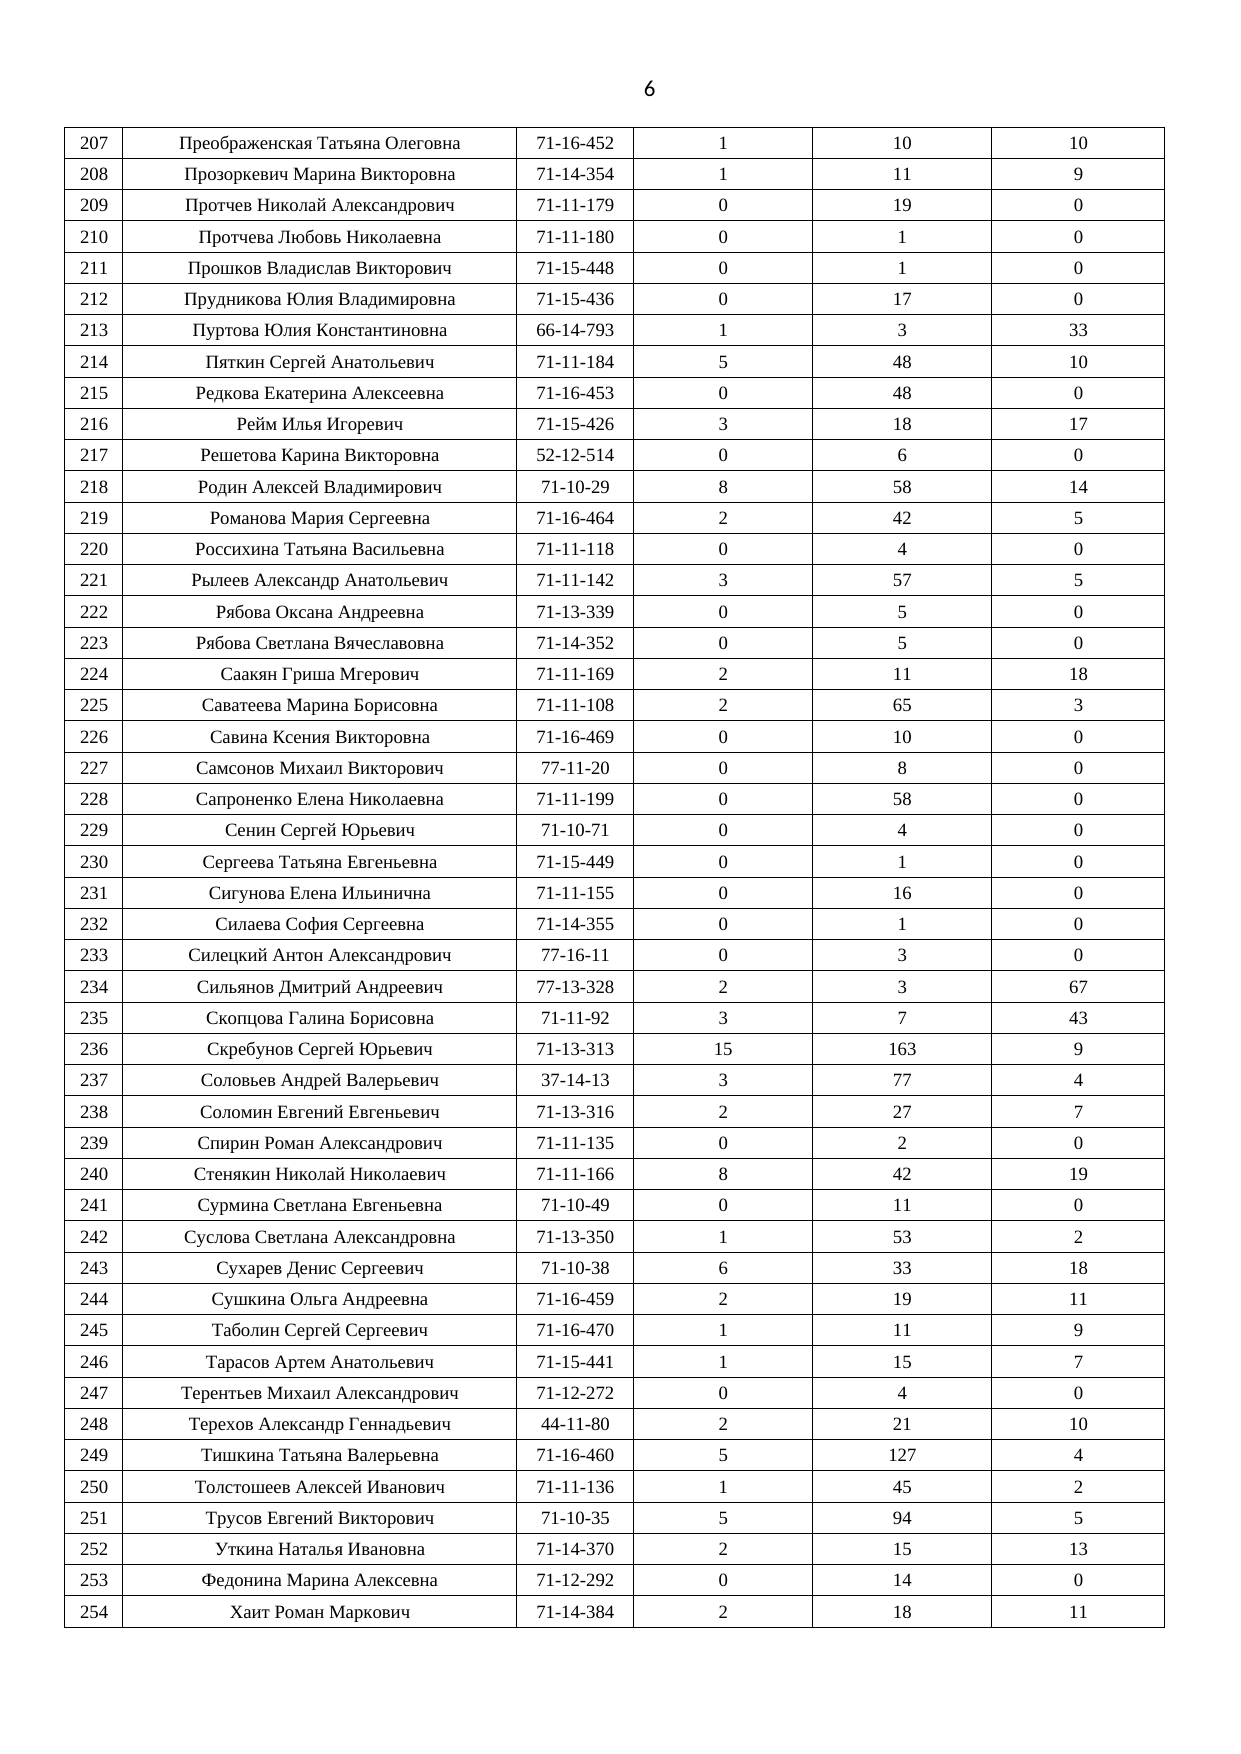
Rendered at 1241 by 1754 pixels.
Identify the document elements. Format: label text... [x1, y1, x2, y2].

table_cell Решетова Карина Викторовна [123, 440, 516, 470]
table_cell 1 [634, 1221, 812, 1252]
table_cell 71-16-460 [517, 1440, 633, 1470]
table_cell 3 [813, 315, 991, 345]
table_cell 77-11-20 [517, 753, 633, 783]
table_cell Стенякин Николай Николаевич [123, 1159, 516, 1189]
table_cell 3 [813, 940, 991, 970]
table_cell 58 [813, 784, 991, 814]
table_cell Скребунов Сергей Юрьевич [123, 1034, 516, 1064]
table_cell 71-11-179 [517, 190, 633, 220]
table_cell 71-16-453 [517, 378, 633, 408]
table_cell 17 [813, 284, 991, 314]
table_cell Сухарев Денис Сергеевич [123, 1253, 516, 1283]
table_cell Редкова Екатерина Алексеевна [123, 378, 516, 408]
table_cell 0 [634, 815, 812, 845]
table_cell 0 [992, 1190, 1164, 1220]
table_cell 226 [65, 721, 122, 752]
table_cell 254 [65, 1596, 122, 1627]
table_cell 3 [634, 1003, 812, 1033]
table_cell 3 [634, 565, 812, 595]
table_cell Протчева Любовь Николаевна [123, 221, 516, 252]
table_cell Уткина Наталья Ивановна [123, 1534, 516, 1564]
table_cell 0 [992, 440, 1164, 470]
table_cell 0 [634, 190, 812, 220]
table_cell 5 [992, 565, 1164, 595]
table_cell 0 [634, 721, 812, 752]
table_cell 208 [65, 159, 122, 189]
table_cell 0 [634, 1190, 812, 1220]
table_cell Федонина Марина Алексевна [123, 1565, 516, 1595]
table_cell 71-11-108 [517, 690, 633, 720]
table_cell 33 [992, 315, 1164, 345]
table_cell 11 [813, 659, 991, 689]
table_cell 0 [992, 878, 1164, 908]
table_cell 214 [65, 346, 122, 377]
table_cell 232 [65, 909, 122, 939]
table_cell 77-16-11 [517, 940, 633, 970]
table_cell 3 [992, 690, 1164, 720]
table_cell 77 [813, 1065, 991, 1095]
table_cell 0 [634, 846, 812, 877]
table_cell 227 [65, 753, 122, 783]
table_cell Протчев Николай Александрович [123, 190, 516, 220]
table_cell 71-11-92 [517, 1003, 633, 1033]
table_cell 71-15-436 [517, 284, 633, 314]
table_cell 17 [992, 409, 1164, 439]
table_cell Прозоркевич Марина Викторовна [123, 159, 516, 189]
table_cell 4 [813, 534, 991, 564]
table_cell 0 [992, 846, 1164, 877]
table_cell 71-15-449 [517, 846, 633, 877]
table_cell Пяткин Сергей Анатольевич [123, 346, 516, 377]
table_cell 71-11-184 [517, 346, 633, 377]
table_cell 71-12-292 [517, 1565, 633, 1595]
table_cell 9 [992, 1315, 1164, 1345]
table_cell 235 [65, 1003, 122, 1033]
table_cell 5 [992, 503, 1164, 533]
table_cell 10 [992, 346, 1164, 377]
table_cell 48 [813, 346, 991, 377]
table_cell 52-12-514 [517, 440, 633, 470]
table_cell 71-13-350 [517, 1221, 633, 1252]
table_cell 0 [992, 628, 1164, 658]
table_cell 2 [813, 1128, 991, 1158]
table_cell Прошков Владислав Викторович [123, 253, 516, 283]
table_cell 1 [813, 253, 991, 283]
table_cell 37-14-13 [517, 1065, 633, 1095]
table_cell Тишкина Татьяна Валерьевна [123, 1440, 516, 1470]
table_cell 0 [992, 190, 1164, 220]
table_cell 249 [65, 1440, 122, 1470]
table_cell 71-13-339 [517, 596, 633, 627]
table_cell 3 [813, 971, 991, 1002]
table_cell 71-11-169 [517, 659, 633, 689]
table_cell Романова Мария Сергеевна [123, 503, 516, 533]
table_cell 244 [65, 1284, 122, 1314]
table_cell Суслова Светлана Александровна [123, 1221, 516, 1252]
table_cell 77-13-328 [517, 971, 633, 1002]
table_cell 71-10-35 [517, 1503, 633, 1533]
table_cell 94 [813, 1503, 991, 1533]
table_cell 2 [634, 1096, 812, 1127]
table_cell 10 [992, 1409, 1164, 1439]
table_cell Самсонов Михаил Викторович [123, 753, 516, 783]
table_cell 14 [813, 1565, 991, 1595]
table_cell Прудникова Юлия Владимировна [123, 284, 516, 314]
table_cell 71-11-135 [517, 1128, 633, 1158]
table_cell Рейм Илья Игоревич [123, 409, 516, 439]
table_cell Преображенская Татьяна Олеговна [123, 128, 516, 158]
table_cell 4 [813, 815, 991, 845]
table_cell 65 [813, 690, 991, 720]
table_cell 19 [992, 1159, 1164, 1189]
table_cell Саакян Гриша Мгерович [123, 659, 516, 689]
table_cell 209 [65, 190, 122, 220]
table_cell 5 [634, 346, 812, 377]
table_cell 14 [992, 471, 1164, 502]
table_cell Тарасов Артем Анатольевич [123, 1346, 516, 1377]
table_cell 9 [992, 159, 1164, 189]
table_cell 71-16-469 [517, 721, 633, 752]
table_cell 1 [813, 909, 991, 939]
table_cell Сенин Сергей Юрьевич [123, 815, 516, 845]
table_cell 71-14-384 [517, 1596, 633, 1627]
table_cell 8 [813, 753, 991, 783]
table_cell 9 [992, 1034, 1164, 1064]
table_cell 210 [65, 221, 122, 252]
table_cell 212 [65, 284, 122, 314]
table_cell 0 [992, 284, 1164, 314]
table_cell 219 [65, 503, 122, 533]
table_cell 71-11-136 [517, 1471, 633, 1502]
table_cell Сильянов Дмитрий Андреевич [123, 971, 516, 1002]
table_cell 1 [634, 1315, 812, 1345]
table_cell 71-11-118 [517, 534, 633, 564]
table_cell 10 [813, 721, 991, 752]
table_cell 127 [813, 1440, 991, 1470]
table_cell 0 [992, 909, 1164, 939]
table_cell Трусов Евгений Викторович [123, 1503, 516, 1533]
table_cell Саватеева Марина Борисовна [123, 690, 516, 720]
table_cell 44-11-80 [517, 1409, 633, 1439]
table_cell 71-11-166 [517, 1159, 633, 1189]
table_cell 0 [634, 628, 812, 658]
table_cell 0 [634, 284, 812, 314]
table_cell Рябова Светлана Вячеславовна [123, 628, 516, 658]
table_cell Сапроненко Елена Николаевна [123, 784, 516, 814]
table_cell 217 [65, 440, 122, 470]
table_cell 218 [65, 471, 122, 502]
table_cell 71-14-354 [517, 159, 633, 189]
table_cell 237 [65, 1065, 122, 1095]
table_cell Терентьев Михаил Александрович [123, 1378, 516, 1408]
table_cell 1 [634, 159, 812, 189]
table_cell 42 [813, 1159, 991, 1189]
table_cell 13 [992, 1534, 1164, 1564]
table_cell 213 [65, 315, 122, 345]
table_cell 5 [813, 628, 991, 658]
table_cell Терехов Александр Геннадьевич [123, 1409, 516, 1439]
table_cell 211 [65, 253, 122, 283]
table_cell 0 [992, 1378, 1164, 1408]
table_cell 247 [65, 1378, 122, 1408]
table_cell 240 [65, 1159, 122, 1189]
table_cell 15 [813, 1346, 991, 1377]
table_cell Рябова Оксана Андреевна [123, 596, 516, 627]
table_cell 207 [65, 128, 122, 158]
table_cell 42 [813, 503, 991, 533]
table_cell 0 [634, 221, 812, 252]
table_cell 0 [992, 721, 1164, 752]
table_cell 4 [813, 1378, 991, 1408]
table_cell 71-12-272 [517, 1378, 633, 1408]
table_cell 248 [65, 1409, 122, 1439]
table_cell 0 [634, 1128, 812, 1158]
table_cell 57 [813, 565, 991, 595]
table_cell 19 [813, 190, 991, 220]
table_cell 239 [65, 1128, 122, 1158]
table_cell 236 [65, 1034, 122, 1064]
table_cell Савина Ксения Викторовна [123, 721, 516, 752]
table_cell 71-10-38 [517, 1253, 633, 1283]
table_cell 6 [634, 1253, 812, 1283]
table_cell 21 [813, 1409, 991, 1439]
table_cell 7 [992, 1346, 1164, 1377]
table_cell 0 [634, 940, 812, 970]
table_cell 11 [813, 159, 991, 189]
table_cell 0 [634, 1565, 812, 1595]
table_cell 223 [65, 628, 122, 658]
table_cell 5 [634, 1440, 812, 1470]
table_cell 1 [634, 128, 812, 158]
table_cell 1 [813, 221, 991, 252]
table_cell 0 [634, 440, 812, 470]
table_cell 234 [65, 971, 122, 1002]
table_cell 0 [634, 596, 812, 627]
table_cell Силаева София Сергеевна [123, 909, 516, 939]
table_cell 10 [992, 128, 1164, 158]
table_cell 71-11-142 [517, 565, 633, 595]
table_cell 11 [992, 1284, 1164, 1314]
table_cell 71-15-426 [517, 409, 633, 439]
table_cell 163 [813, 1034, 991, 1064]
table_cell 18 [992, 1253, 1164, 1283]
table_cell 246 [65, 1346, 122, 1377]
table_cell 0 [634, 878, 812, 908]
table_cell 2 [634, 1596, 812, 1627]
table_cell 11 [992, 1596, 1164, 1627]
table_cell 71-14-355 [517, 909, 633, 939]
table_cell 233 [65, 940, 122, 970]
table_cell 71-13-313 [517, 1034, 633, 1064]
table_cell 2 [634, 1409, 812, 1439]
table_cell 18 [813, 1596, 991, 1627]
table_cell 71-16-452 [517, 128, 633, 158]
table_cell 5 [992, 1503, 1164, 1533]
table_cell 0 [634, 909, 812, 939]
table_cell 27 [813, 1096, 991, 1127]
table_cell 48 [813, 378, 991, 408]
table_cell Сушкина Ольга Андреевна [123, 1284, 516, 1314]
table_cell 8 [634, 471, 812, 502]
table_cell Пуртова Юлия Константиновна [123, 315, 516, 345]
table_cell 0 [634, 253, 812, 283]
table_cell 220 [65, 534, 122, 564]
table_cell Скопцова Галина Борисовна [123, 1003, 516, 1033]
table_cell 43 [992, 1003, 1164, 1033]
table_cell 71-10-49 [517, 1190, 633, 1220]
table_cell 19 [813, 1284, 991, 1314]
table_cell 243 [65, 1253, 122, 1283]
table_cell 0 [992, 815, 1164, 845]
table_cell 10 [813, 128, 991, 158]
table_cell 4 [992, 1065, 1164, 1095]
table_cell 67 [992, 971, 1164, 1002]
table_cell 0 [992, 784, 1164, 814]
table_cell 7 [992, 1096, 1164, 1127]
table_cell 71-14-352 [517, 628, 633, 658]
table_cell Сурмина Светлана Евгеньевна [123, 1190, 516, 1220]
table_cell 33 [813, 1253, 991, 1283]
table_cell 0 [992, 1128, 1164, 1158]
table_cell 2 [992, 1471, 1164, 1502]
table_cell 3 [634, 409, 812, 439]
table_cell Соловьев Андрей Валерьевич [123, 1065, 516, 1095]
table_cell 230 [65, 846, 122, 877]
table_cell 15 [634, 1034, 812, 1064]
table_cell Хаит Роман Маркович [123, 1596, 516, 1627]
table_cell 53 [813, 1221, 991, 1252]
table_cell 71-14-370 [517, 1534, 633, 1564]
table_cell 1 [634, 1346, 812, 1377]
table_cell Родин Алексей Владимирович [123, 471, 516, 502]
table_cell 0 [634, 1378, 812, 1408]
table_cell 71-16-464 [517, 503, 633, 533]
table_cell 2 [634, 971, 812, 1002]
table_cell 245 [65, 1315, 122, 1345]
table_cell 71-10-71 [517, 815, 633, 845]
table_cell 0 [992, 753, 1164, 783]
table_cell 2 [634, 1284, 812, 1314]
table_cell 251 [65, 1503, 122, 1533]
table_cell 71-16-459 [517, 1284, 633, 1314]
table_cell Спирин Роман Александрович [123, 1128, 516, 1158]
table_cell 0 [992, 1565, 1164, 1595]
table_cell 0 [634, 784, 812, 814]
table_cell 18 [992, 659, 1164, 689]
table_cell 238 [65, 1096, 122, 1127]
table_cell 15 [813, 1534, 991, 1564]
table_cell Сигунова Елена Ильинична [123, 878, 516, 908]
table_cell 6 [813, 440, 991, 470]
table_cell 11 [813, 1315, 991, 1345]
table_cell 3 [634, 1065, 812, 1095]
table_cell 4 [992, 1440, 1164, 1470]
table_cell 229 [65, 815, 122, 845]
table_cell 2 [634, 659, 812, 689]
table_cell 71-16-470 [517, 1315, 633, 1345]
table_cell 66-14-793 [517, 315, 633, 345]
table_cell Таболин Сергей Сергеевич [123, 1315, 516, 1345]
table_cell 71-11-199 [517, 784, 633, 814]
table_cell 215 [65, 378, 122, 408]
table_cell 228 [65, 784, 122, 814]
table_cell Силецкий Антон Александрович [123, 940, 516, 970]
table_cell Россихина Татьяна Васильевна [123, 534, 516, 564]
table_cell 71-11-180 [517, 221, 633, 252]
table_cell 2 [992, 1221, 1164, 1252]
table_cell 2 [634, 1534, 812, 1564]
table_cell 221 [65, 565, 122, 595]
table_cell 7 [813, 1003, 991, 1033]
table_cell 252 [65, 1534, 122, 1564]
table_cell 0 [992, 940, 1164, 970]
table_cell 0 [992, 534, 1164, 564]
table_cell 2 [634, 503, 812, 533]
table_cell 253 [65, 1565, 122, 1595]
table_cell 71-11-155 [517, 878, 633, 908]
table_cell 216 [65, 409, 122, 439]
table_cell 5 [634, 1503, 812, 1533]
table_cell 11 [813, 1190, 991, 1220]
table_cell 241 [65, 1190, 122, 1220]
table_cell 71-10-29 [517, 471, 633, 502]
table_cell 18 [813, 409, 991, 439]
table_cell 71-15-448 [517, 253, 633, 283]
table_cell 71-13-316 [517, 1096, 633, 1127]
table_cell 8 [634, 1159, 812, 1189]
table_cell 0 [634, 378, 812, 408]
table_cell 16 [813, 878, 991, 908]
table_cell 45 [813, 1471, 991, 1502]
table_cell 250 [65, 1471, 122, 1502]
table_cell 222 [65, 596, 122, 627]
table_cell Соломин Евгений Евгеньевич [123, 1096, 516, 1127]
table_cell 71-15-441 [517, 1346, 633, 1377]
table_cell 1 [634, 315, 812, 345]
table_cell 0 [634, 753, 812, 783]
table_cell Толстошеев Алексей Иванович [123, 1471, 516, 1502]
table_cell 1 [634, 1471, 812, 1502]
table_cell 225 [65, 690, 122, 720]
table_cell 242 [65, 1221, 122, 1252]
table_cell 2 [634, 690, 812, 720]
table_cell 231 [65, 878, 122, 908]
table_cell 0 [634, 534, 812, 564]
table_cell 0 [992, 253, 1164, 283]
table_cell 58 [813, 471, 991, 502]
table_cell 5 [813, 596, 991, 627]
table_cell 224 [65, 659, 122, 689]
table_cell 0 [992, 596, 1164, 627]
table_cell Сергеева Татьяна Евгеньевна [123, 846, 516, 877]
table_cell 1 [813, 846, 991, 877]
table_cell Рылеев Александр Анатольевич [123, 565, 516, 595]
table_cell 0 [992, 221, 1164, 252]
table_cell 0 [992, 378, 1164, 408]
